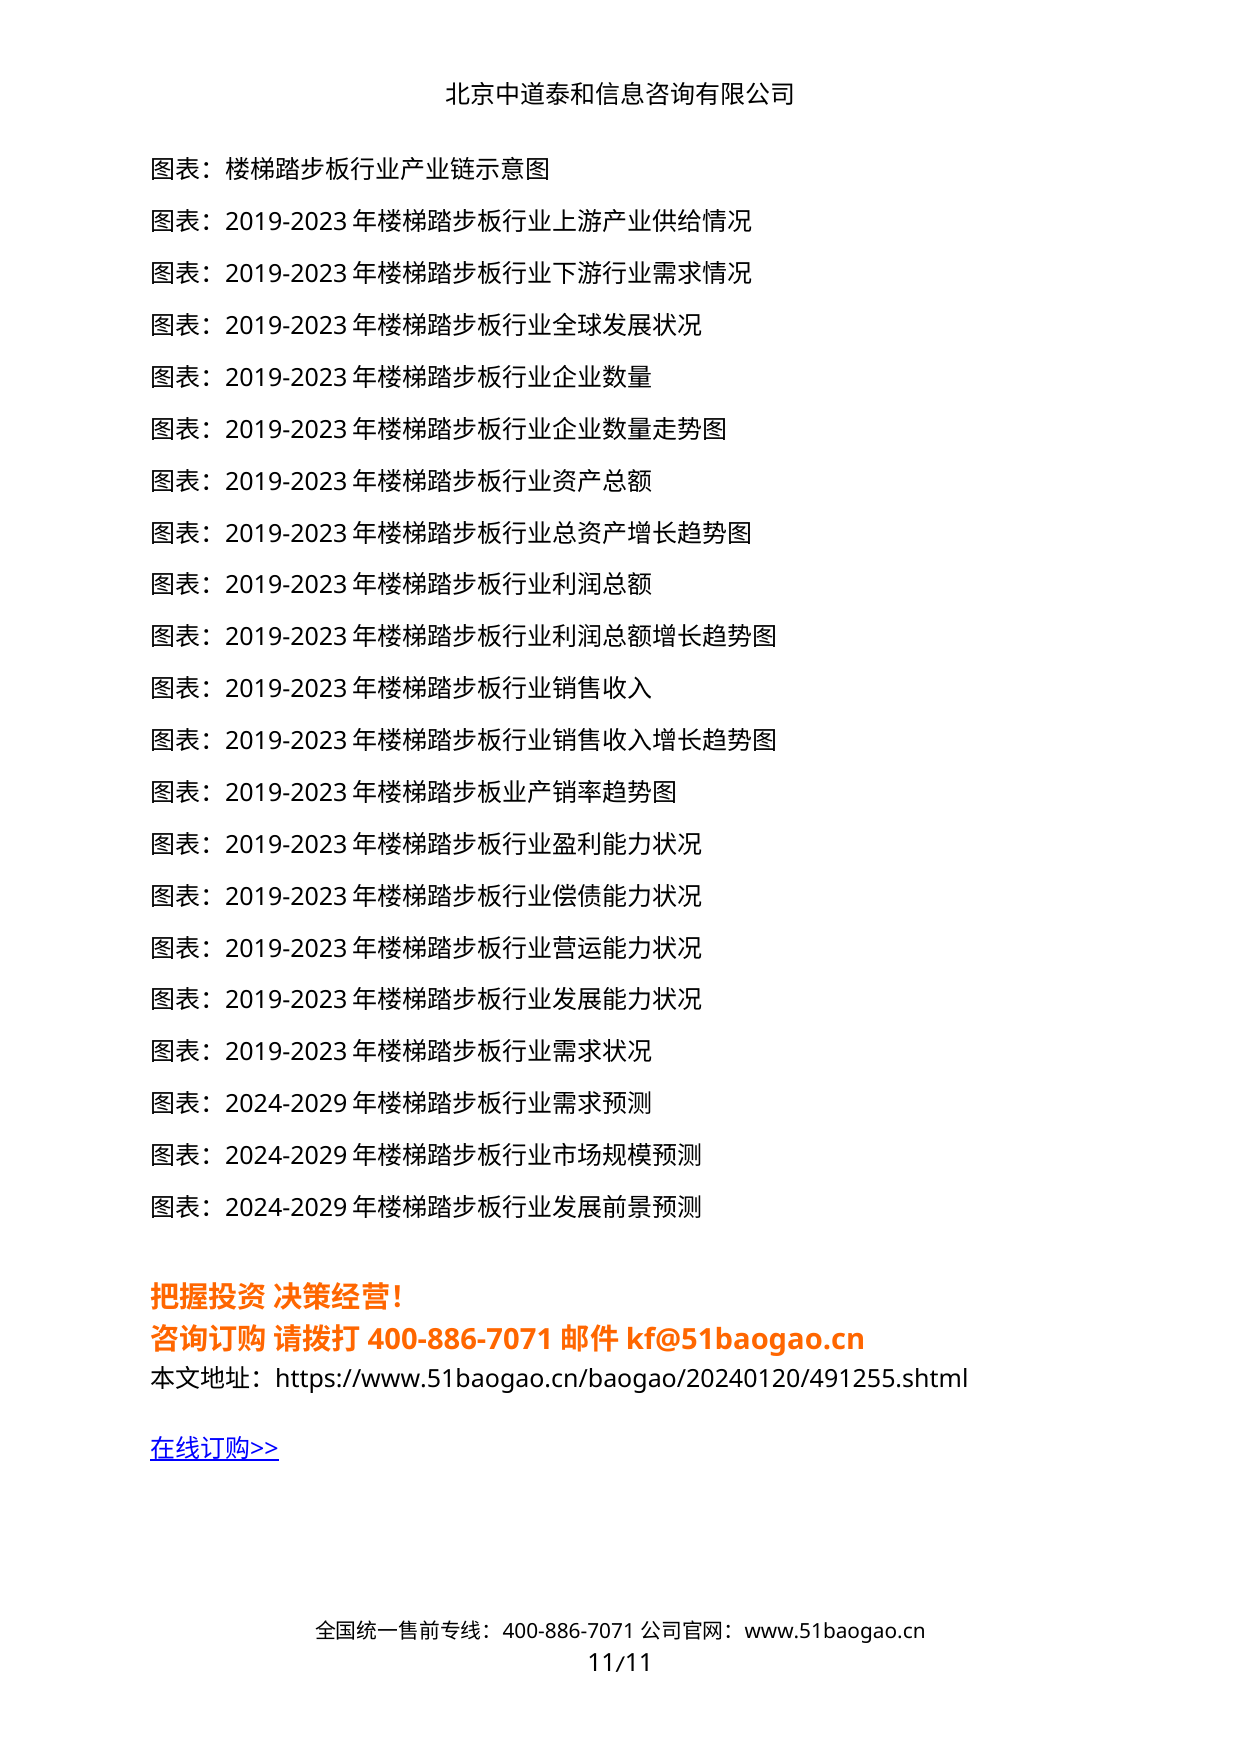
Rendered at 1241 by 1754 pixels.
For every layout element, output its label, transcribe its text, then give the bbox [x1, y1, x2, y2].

text 图表：2024-2029年楼梯踏步板行业需求预测 [150, 1084, 1090, 1120]
text 图表：2019-2023年楼梯踏步板行业销售收入增长趋势图 [150, 721, 1090, 757]
text 图表：2024-2029年楼梯踏步板行业市场规模预测 [150, 1136, 1090, 1172]
text 图表：楼梯踏步板行业产业链示意图 [150, 150, 1090, 186]
text 图表：2019-2023年楼梯踏步板行业偿债能力状况 [150, 876, 1090, 912]
text 图表：2019-2023年楼梯踏步板行业营运能力状况 [150, 928, 1090, 964]
text 图表：2019-2023年楼梯踏步板行业下游行业需求情况 [150, 254, 1090, 290]
text 图表：2024-2029年楼梯踏步板行业发展前景预测 [150, 1187, 1090, 1224]
text 图表：2019-2023年楼梯踏步板行业总资产增长趋势图 [150, 513, 1090, 549]
text 图表：2019-2023年楼梯踏步板行业需求状况 [150, 1032, 1090, 1068]
text 图表：2019-2023年楼梯踏步板行业企业数量 [150, 357, 1090, 394]
text 图表：2019-2023年楼梯踏步板行业上游产业供给情况 [150, 202, 1090, 238]
text 在线订购>> [150, 1394, 1090, 1465]
text 图表：2019-2023年楼梯踏步板行业发展能力状况 [150, 980, 1090, 1016]
text 图表：2019-2023年楼梯踏步板业产销率趋势图 [150, 772, 1090, 809]
text 把握投资 决策经营！咨询订购 请拨打 400-886-7071 邮件 kf@51baogao.cn本文地址：https://www.51baogao.cn/baogao/20240120/491255.shtml [150, 1239, 1090, 1394]
text 图表：2019-2023年楼梯踏步板行业全球发展状况 [150, 306, 1090, 342]
text 图表：2019-2023年楼梯踏步板行业利润总额 [150, 565, 1090, 601]
text 图表：2019-2023年楼梯踏步板行业销售收入 [150, 669, 1090, 705]
text 图表：2019-2023年楼梯踏步板行业盈利能力状况 [150, 824, 1090, 861]
text 图表：2019-2023年楼梯踏步板行业利润总额增长趋势图 [150, 617, 1090, 653]
text 图表：2019-2023年楼梯踏步板行业资产总额 [150, 461, 1090, 497]
text 图表：2019-2023年楼梯踏步板行业企业数量走势图 [150, 409, 1090, 446]
